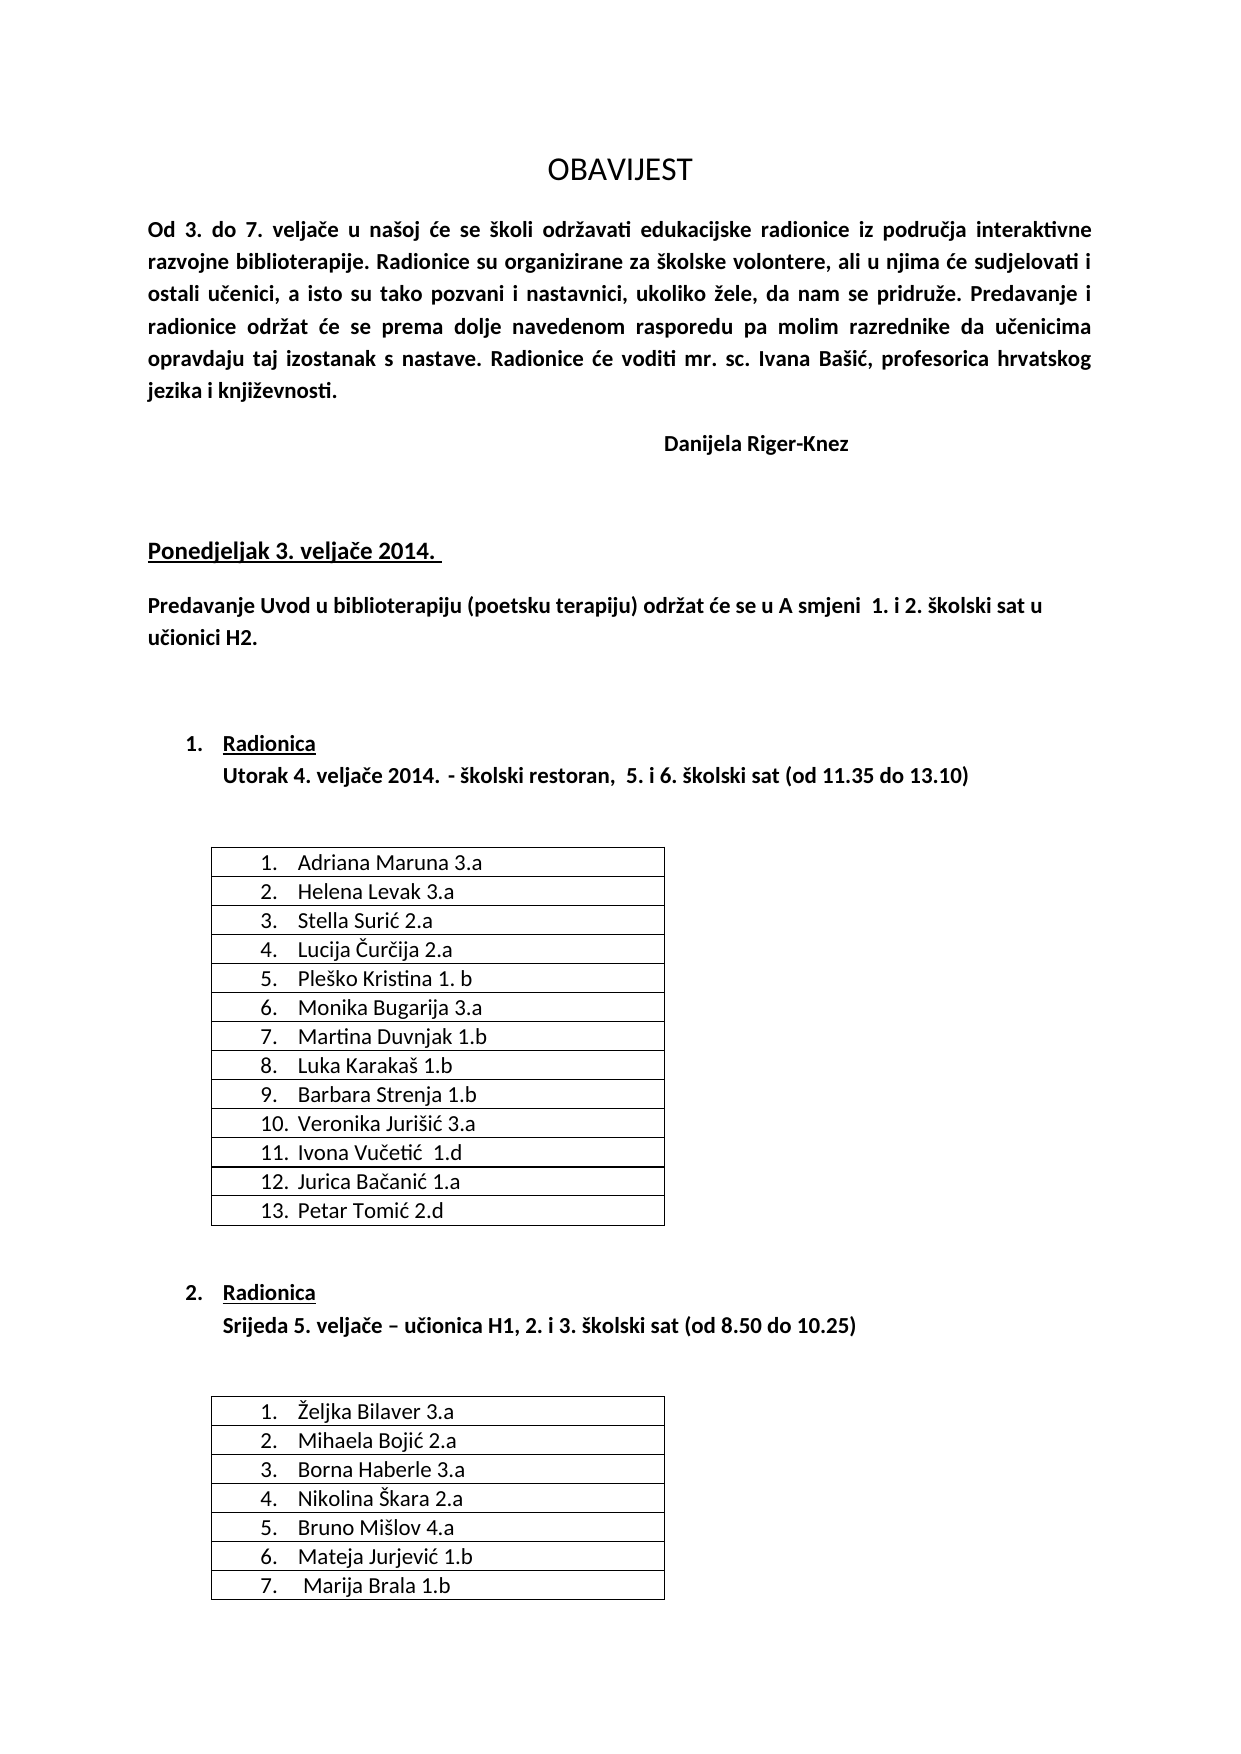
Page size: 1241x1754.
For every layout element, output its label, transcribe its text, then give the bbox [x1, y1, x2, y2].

table_cell Jurica Bačanić 1.a [212, 1168, 664, 1195]
text OBAVIJEST [148, 148, 1093, 188]
list Srijeda 5. veljače – učionica H1, 2. i 3. školski sat (od 8.50 do 10.25) [223, 1311, 1093, 1339]
table_header Adriana Maruna 3.a [212, 848, 664, 876]
table_header Željka Bilaver 3.a [212, 1397, 664, 1425]
table_cell Ivona Vučetić 1.d [212, 1138, 664, 1166]
table_cell Veronika Jurišić 3.a [212, 1109, 664, 1137]
table_cell Petar Tomić 2.d [212, 1196, 664, 1224]
table_cell Monika Bugarija 3.a [212, 993, 664, 1021]
text Ponedjeljak 3. veljače 2014. [148, 535, 1093, 566]
table_cell Helena Levak 3.a [212, 877, 664, 905]
table_cell Nikolina Škara 2.a [212, 1484, 664, 1512]
table_cell Lucija Čurčija 2.a [212, 935, 664, 963]
text Predavanje Uvod u biblioterapiju (poetsku terapiju) održat će se u A smjeni 1. i 2. školski sat u učionici H2. [148, 591, 1093, 651]
text Danijela Riger-Knez [590, 429, 1093, 457]
list Utorak 4. veljače 2014. - školski restoran, 5. i 6. školski sat (od 11.35 do 13.10) [223, 761, 1093, 789]
table_cell Barbara Strenja 1.b [212, 1080, 664, 1108]
table_cell Borna Haberle 3.a [212, 1455, 664, 1483]
table_cell Luka Karakaš 1.b [212, 1051, 664, 1079]
table_cell Mihaela Bojić 2.a [212, 1426, 664, 1454]
table_cell Martina Duvnjak 1.b [212, 1022, 664, 1050]
list Radionica [185, 729, 1093, 757]
table_cell Pleško Kristina 1. b [212, 964, 664, 992]
list Radionica [185, 1278, 1093, 1307]
text Od 3. do 7. veljače u našoj će se školi održavati edukacijske radionice iz područja interaktivne razvojne biblioterapije. Radionice su organizirane za školske volontere, ali u njima će sudjelovati i ostali učenici, a isto su tako pozvani i nastavnici, ukoliko žele, da nam se pridruže. Predavanje i radionice održat će se prema dolje navedenom rasporedu pa molim razrednike da učenicima opravdaju taj izostanak s nastave. Radionice će voditi mr. sc. Ivana Bašić, profesorica hrvatskog jezika i književnosti. [148, 215, 1093, 404]
table_cell Bruno Mišlov 4.a [212, 1513, 664, 1541]
table_cell Mateja Jurjević 1.b [212, 1542, 664, 1570]
table_cell Stella Surić 2.a [212, 906, 664, 934]
table_cell Marija Brala 1.b [212, 1571, 664, 1599]
